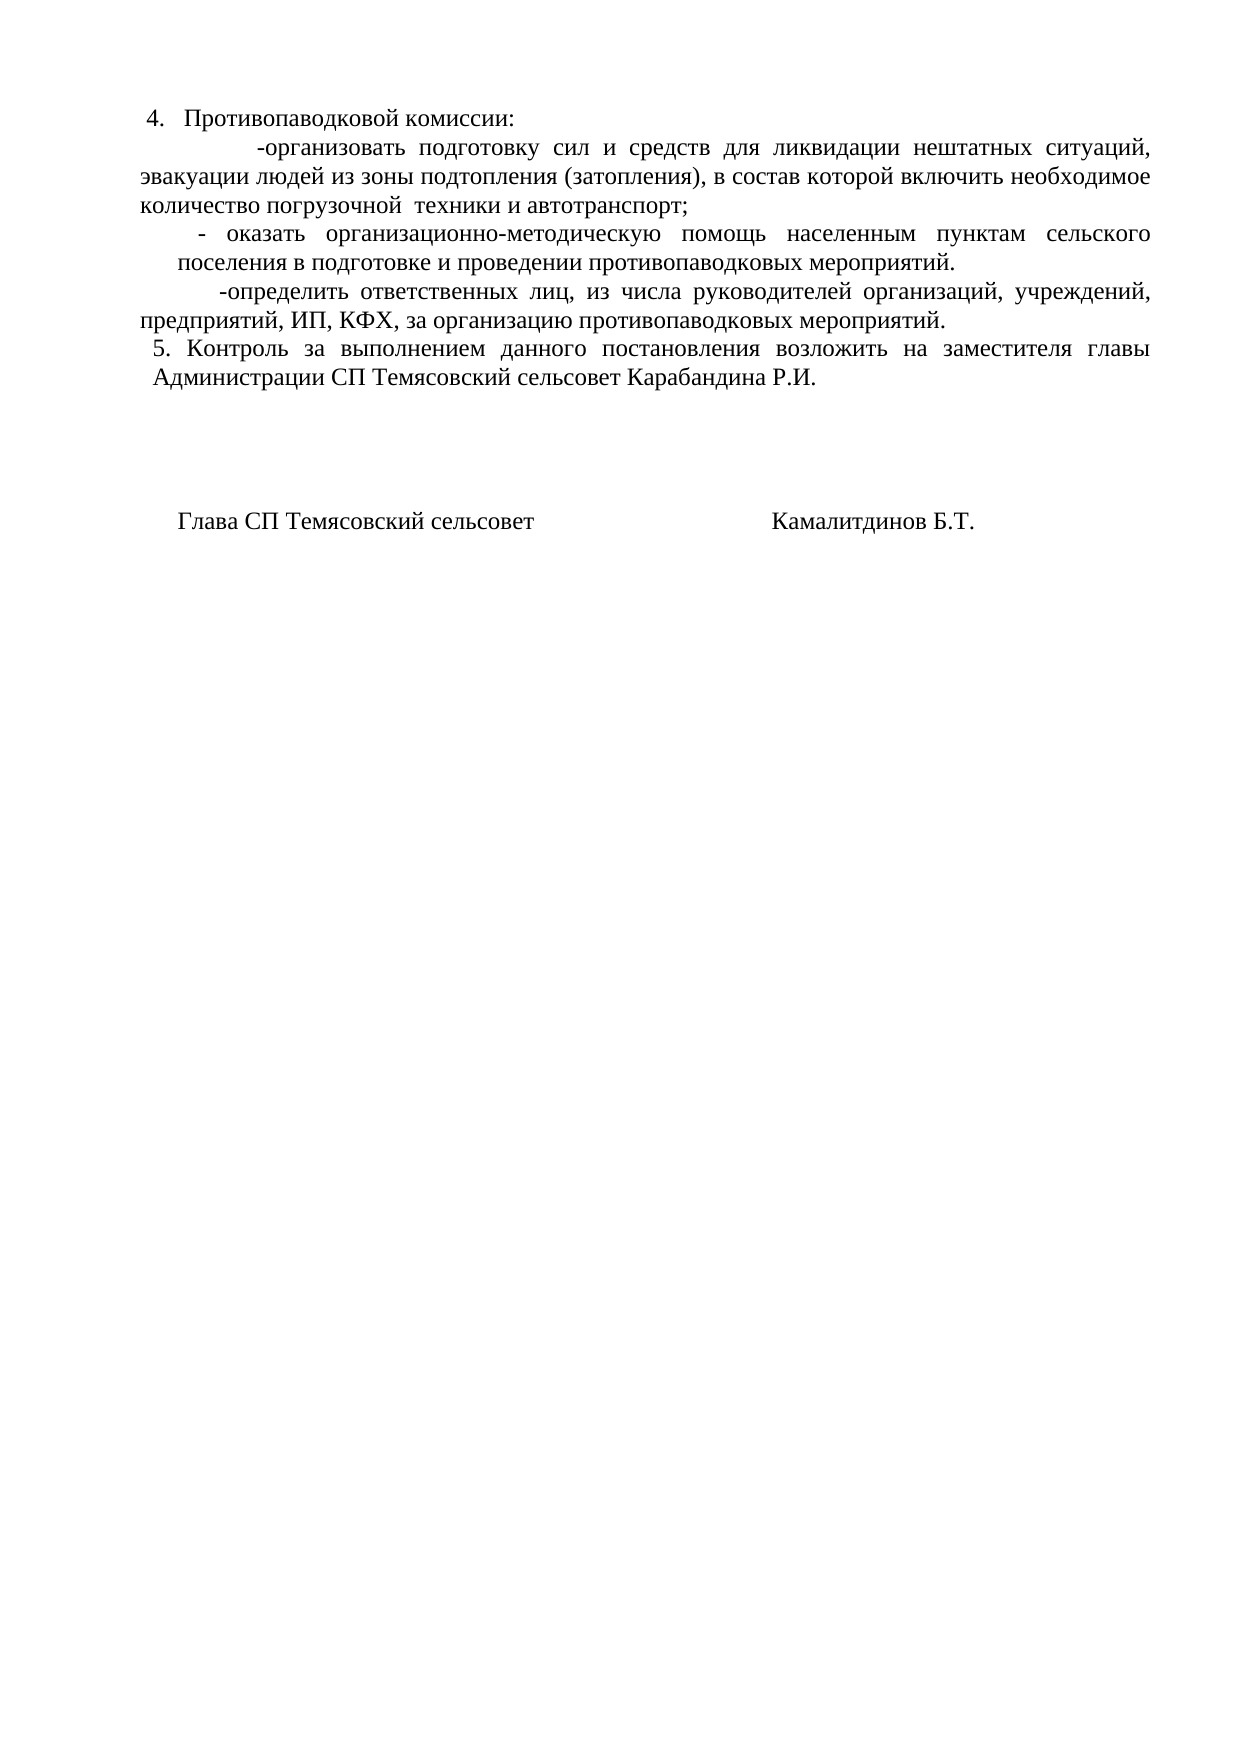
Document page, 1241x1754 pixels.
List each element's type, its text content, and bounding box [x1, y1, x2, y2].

text 4. Противопаводковой комиссии: [140, 103, 1152, 132]
text - оказать организационно-методическую помощь населенным пунктам сельского поселения в подготовке и проведении противопаводковых мероприятий. [177, 218, 1152, 276]
text -определить ответственных лиц, из числа руководителей организаций, учреждений, предприятий, ИП, КФХ, за организацию противопаводковых мероприятий. [140, 276, 1152, 333]
text 5. Контроль за выполнением данного постановления возложить на заместителя главы Администрации СП Темясовский сельсовет Карабандина Р.И. [152, 333, 1152, 391]
text Глава СП Темясовский сельсовет Камалитдинов Б.Т. [177, 506, 1152, 535]
text -организовать подготовку сил и средств для ликвидации нештатных ситуаций, эвакуации людей из зоны подтопления (затопления), в состав которой включить необходимое количество погрузочной техники и автотранспорт; [140, 132, 1152, 218]
